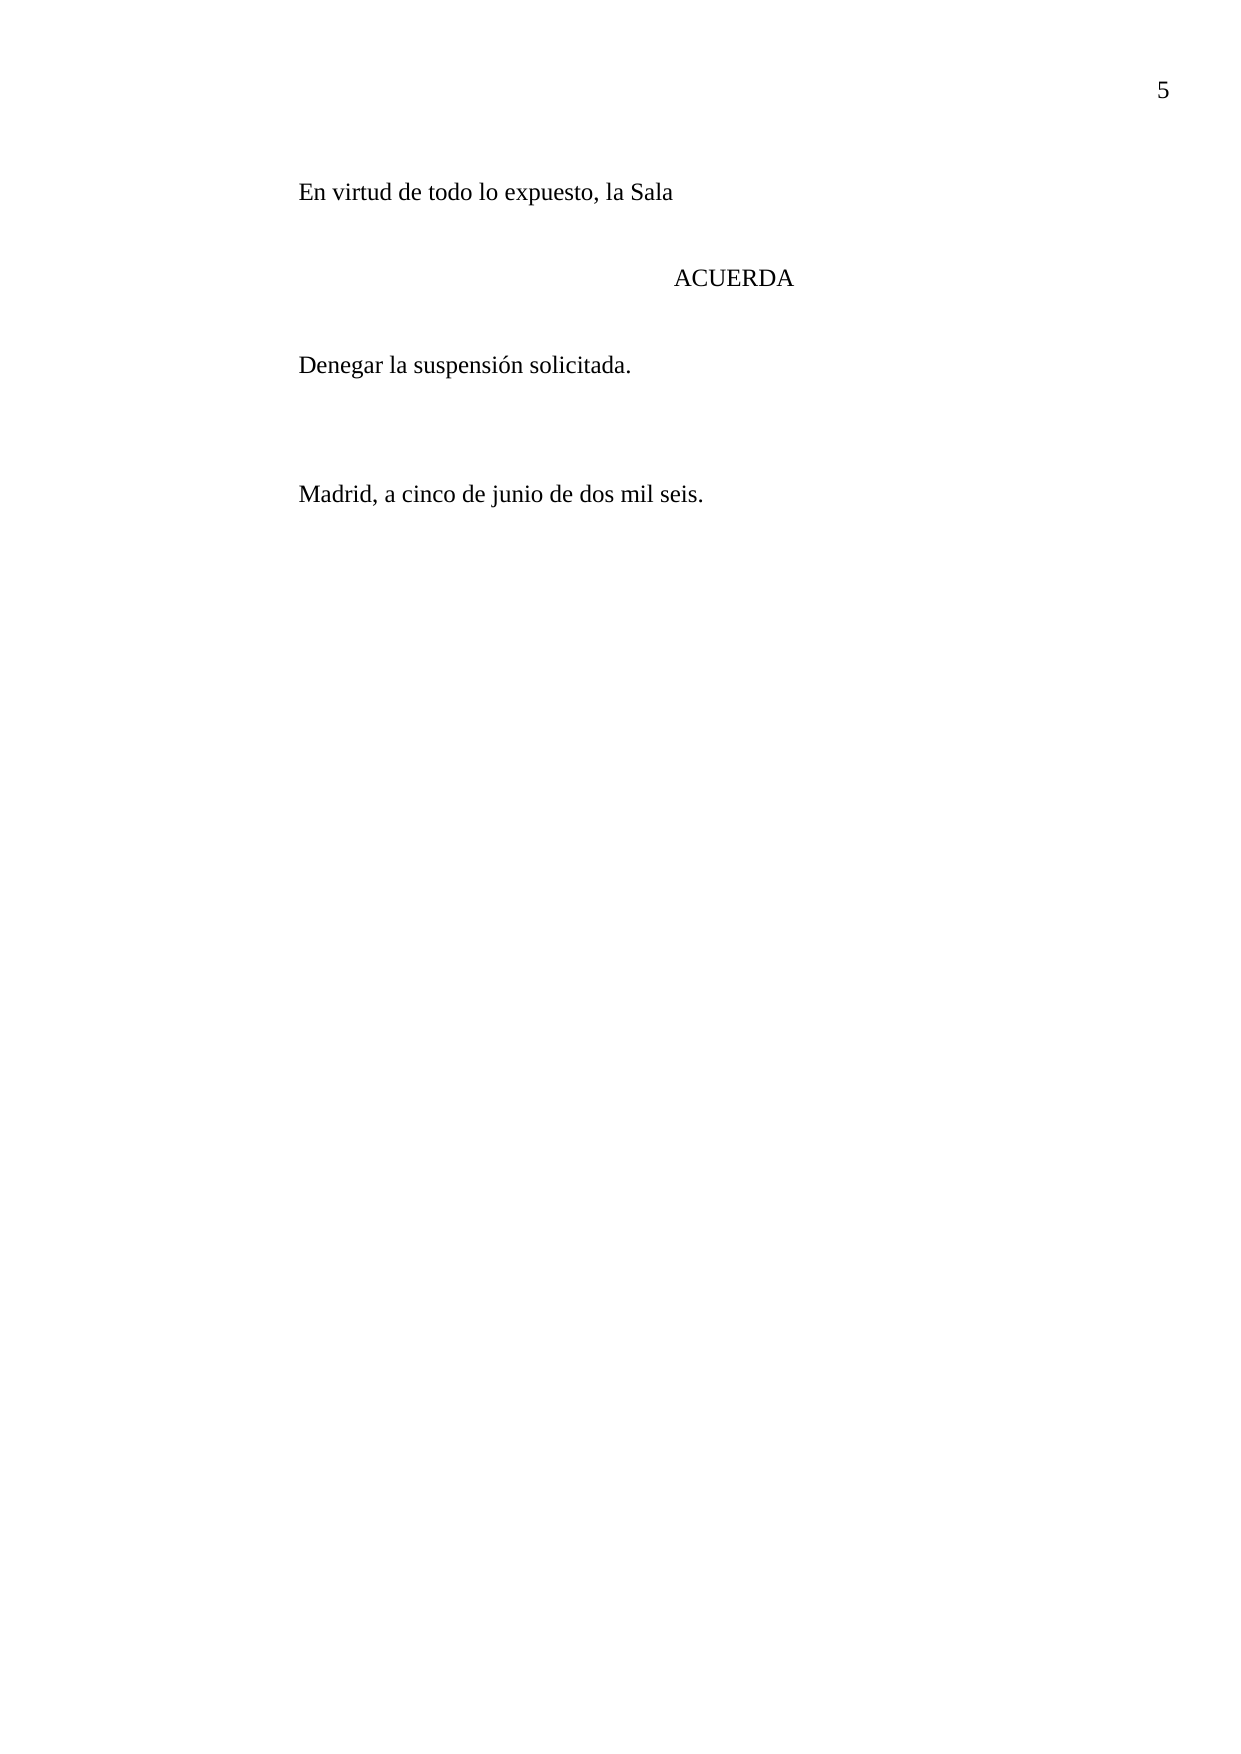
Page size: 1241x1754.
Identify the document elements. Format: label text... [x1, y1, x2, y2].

text Madrid, a cinco de junio de dos mil seis. [224, 479, 1169, 508]
text Denegar la suspensión solicitada. [224, 350, 1169, 378]
text En virtud de todo lo expuesto, la Sala [224, 177, 1169, 206]
text ACUERDA [224, 263, 1169, 292]
